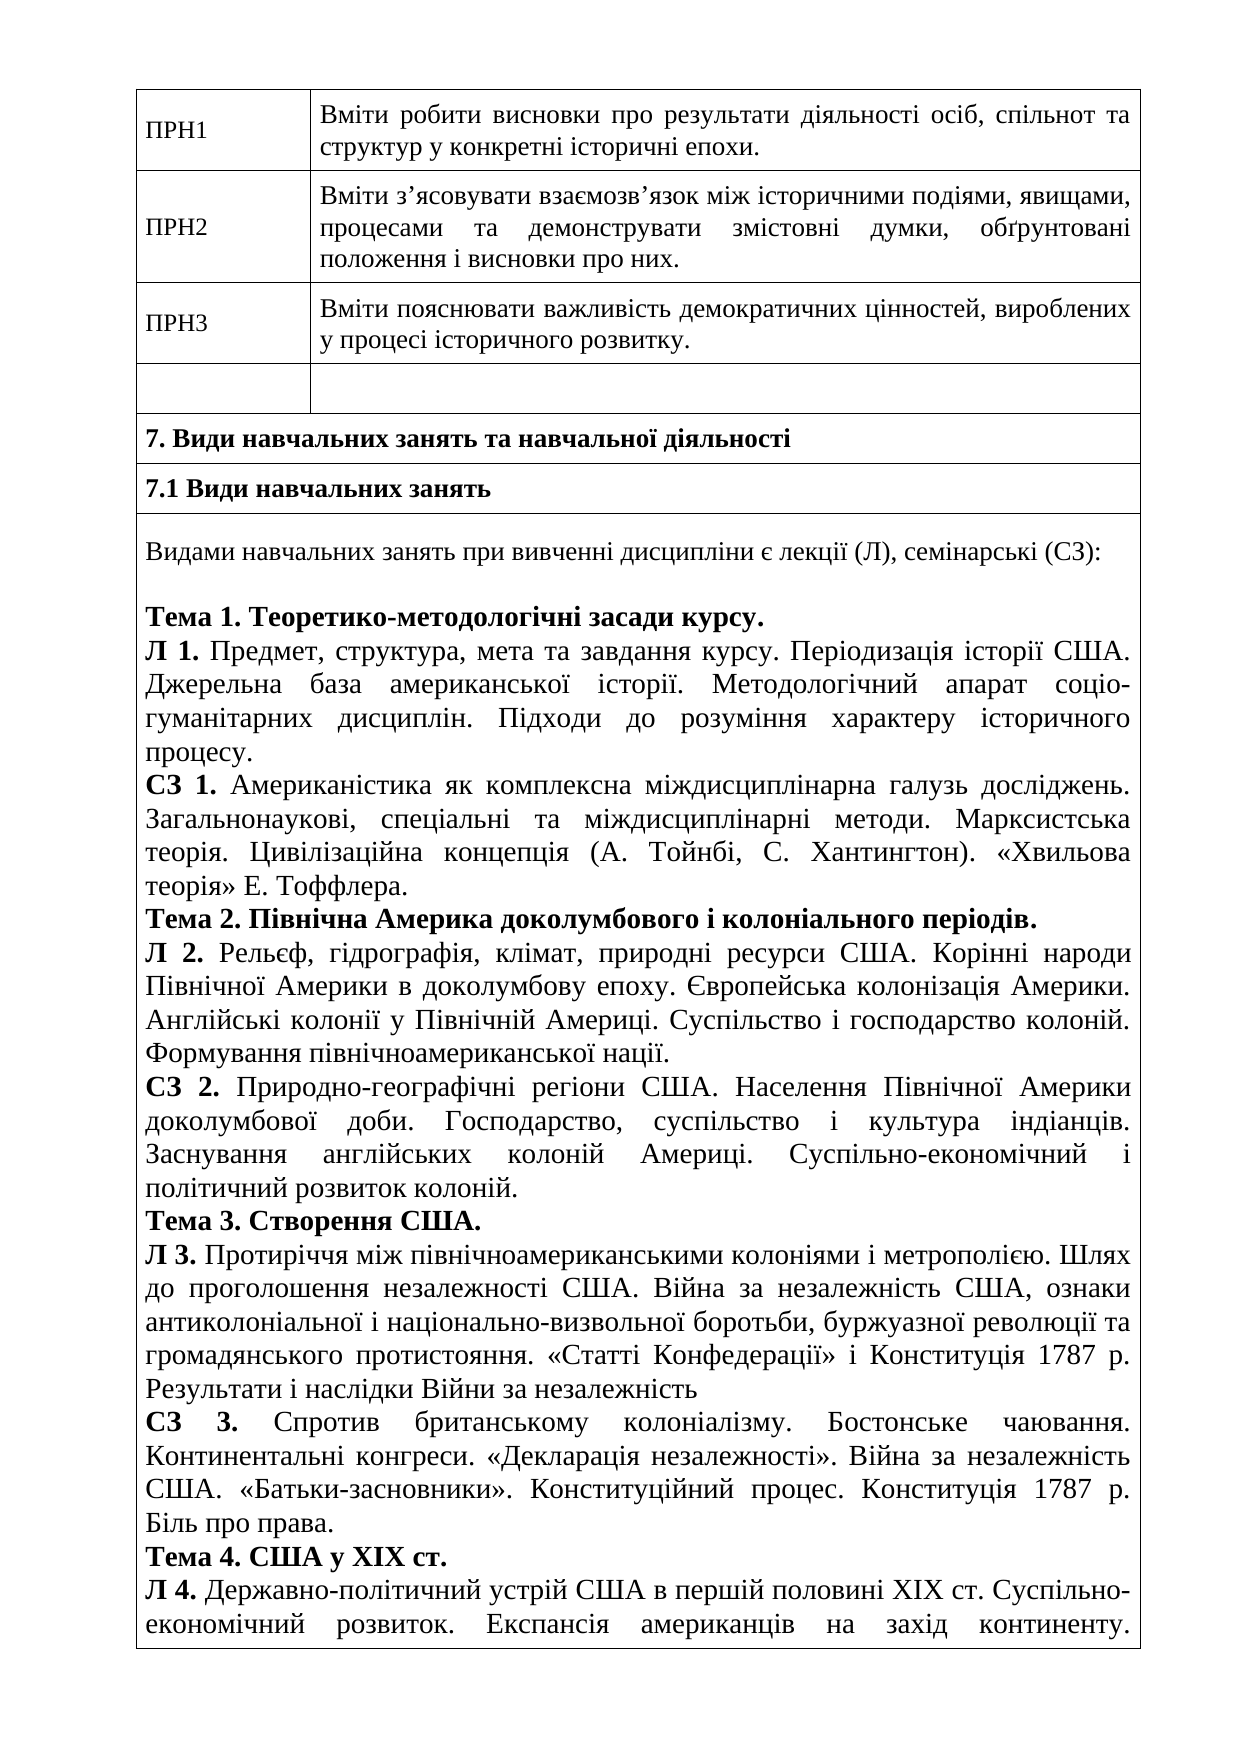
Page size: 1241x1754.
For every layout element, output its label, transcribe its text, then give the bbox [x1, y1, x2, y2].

table_cell ПРН2 [137, 171, 310, 282]
table_cell ПРН3 [137, 283, 310, 363]
table_cell Вміти пояснювати важливість демократичних цінностей, вироблених у процесі історичного розвитку. [311, 283, 1140, 363]
table_cell 7.1 Види навчальних занять [137, 464, 1140, 512]
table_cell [137, 514, 1140, 1648]
table_cell Вміти з’ясовувати взаємозв’язок між історичними подіями, явищами, процесами та демонструвати змістовні думки, обґрунтовані положення і висновки про них. [311, 171, 1140, 282]
table_cell ПРН1 [137, 90, 310, 169]
table_cell 7. Види навчальних занять та навчальної діяльності [137, 414, 1140, 463]
table_cell [311, 364, 1140, 413]
table_cell [137, 364, 310, 413]
table_cell Вміти робити висновки про результати діяльності осіб, спільнот та структур у конкретні історичні епохи. [311, 90, 1140, 169]
